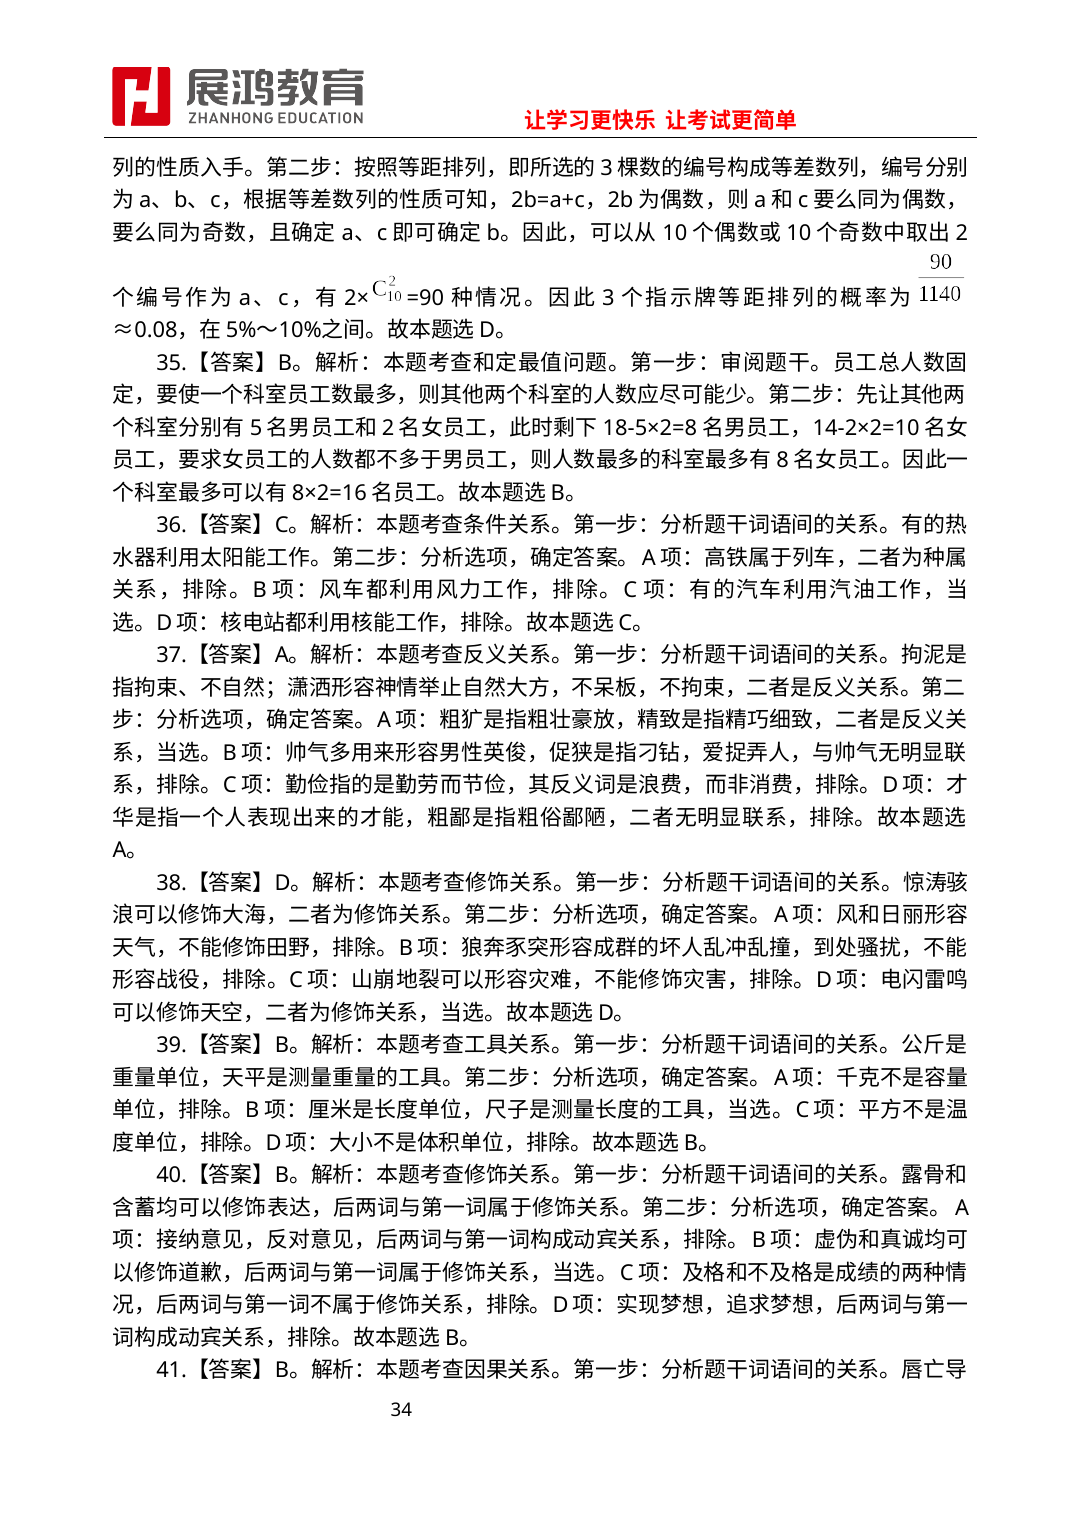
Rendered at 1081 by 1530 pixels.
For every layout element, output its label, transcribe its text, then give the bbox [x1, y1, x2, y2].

text 36.【答案】C。解析：本题考查条件关系。第一步：分析题干词语间的关系。有的热水器利用太阳能工作。第二步：分析选项，确定答案。A项：高铁属于列车，二者为种属关系，排除。B项：风车都利用风力工作，排除。C项：有的汽车利用汽油工作，当选。D项：核电站都利用核能工作，排除。故本题选C。 [112, 507, 969, 637]
text 37.【答案】A。解析：本题考查反义关系。第一步：分析题干词语间的关系。拘泥是指拘束、不自然；潇洒形容神情举止自然大方，不呆板，不拘束，二者是反义关系。第二步：分析选项，确定答案。A项：粗犷是指粗壮豪放，精致是指精巧细致，二者是反义关系，当选。B项：帅气多用来形容男性英俊，促狭是指刁钻，爱捉弄人，与帅气无明显联系，排除。C项：勤俭指的是勤劳而节俭，其反义词是浪费，而非消费，排除。D项：才华是指一个人表现出来的才能，粗鄙是指粗俗鄙陋，二者无明显联系，排除。故本题选A。 [112, 637, 969, 864]
text 40.【答案】B。解析：本题考查修饰关系。第一步：分析题干词语间的关系。露骨和含蓄均可以修饰表达，后两词与第一词属于修饰关系。第二步：分析选项，确定答案。A项：接纳意见，反对意见，后两词与第一词构成动宾关系，排除。B项：虚伪和真诚均可以修饰道歉，后两词与第一词属于修饰关系，当选。C项：及格和不及格是成绩的两种情况，后两词与第一词不属于修饰关系，排除。D项：实现梦想，追求梦想，后两词与第一词构成动宾关系，排除。故本题选B。 [112, 1157, 969, 1352]
text 35.【答案】B。解析：本题考查和定最值问题。第一步：审阅题干。员工总人数固定，要使一个科室员工数最多，则其他两个科室的人数应尽可能少。第二步：先让其他两个科室分别有5名男员工和2名女员工，此时剩下18-5×2=8名男员工，14-2×2=10名女员工，要求女员工的人数都不多于男员工，则人数最多的科室最多有8名女员工。因此一个科室最多可以有8×2=16名员工。故本题选B。 [112, 409, 969, 507]
text 38.【答案】D。解析：本题考查修饰关系。第一步：分析题干词语间的关系。惊涛骇浪可以修饰大海，二者为修饰关系。第二步：分析选项，确定答案。A项：风和日丽形容天气，不能修饰田野，排除。B项：狼奔豕突形容成群的坏人乱冲乱撞，到处骚扰，不能形容战役，排除。C项：山崩地裂可以形容灾难，不能修饰灾害，排除。D项：电闪雷鸣可以修饰天空，二者为修饰关系，当选。故本题选D。 [112, 864, 969, 1027]
text 39.【答案】B。解析：本题考查工具关系。第一步：分析题干词语间的关系。公斤是重量单位，天平是测量重量的工具。第二步：分析选项，确定答案。A项：千克不是容量单位，排除。B项：厘米是长度单位，尺子是测量长度的工具，当选。C项：平方不是温度单位，排除。D项：大小不是体积单位，排除。故本题选B。 [112, 1027, 969, 1157]
picture [112, 67, 364, 126]
text 35.【答案】B。解析：本题考查和定最值问题。第一步：审阅题干。员工总人数固定，要使一个科室员工数最多，则其他两个科室的人数应尽可能少。第二步：先让其他两个科室分别有5名男员工和2名女员工，此时剩下18-5×2=8名男员工，14-2×2=10名女员工，要求女员工的人数都不多于男员工，则人数最多的科室最多有8名女员工。因此一个科室最多可以有8×2=16名员工。故本题选B。 [112, 344, 969, 378]
